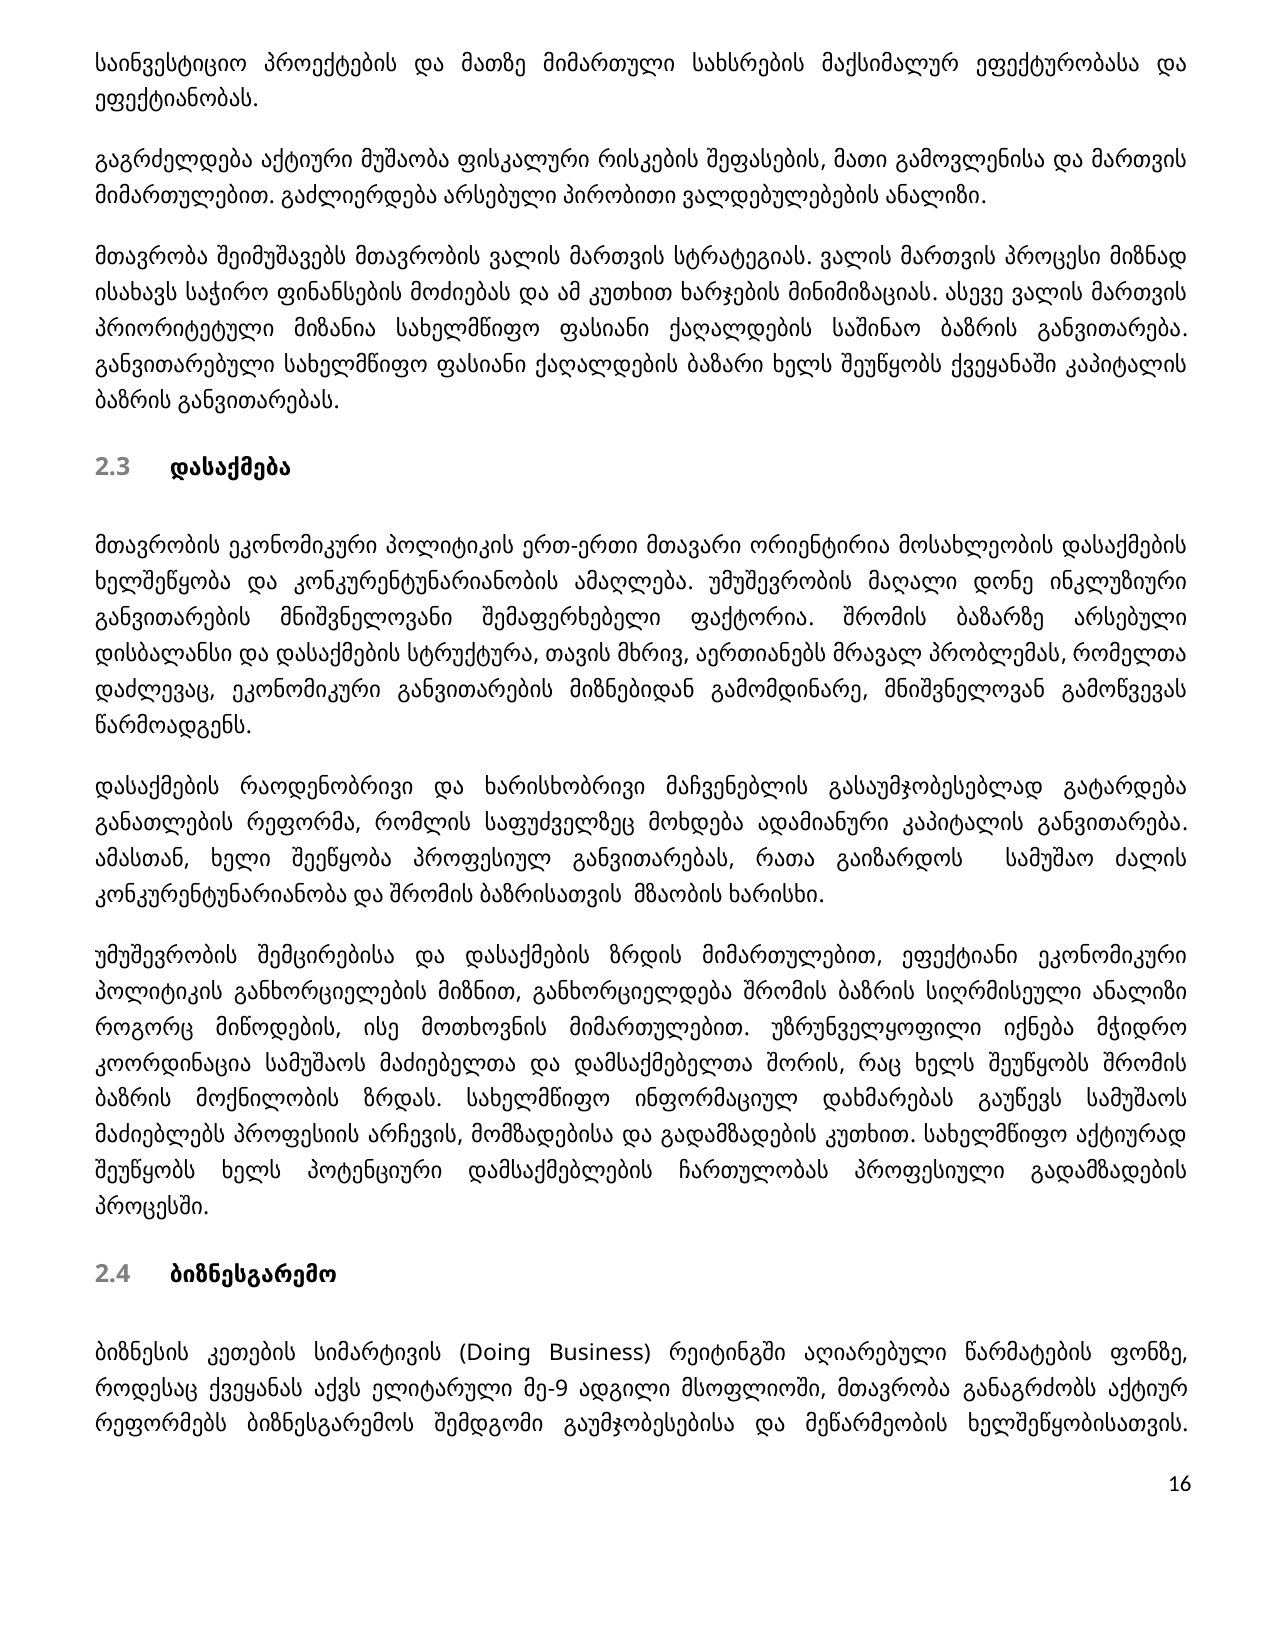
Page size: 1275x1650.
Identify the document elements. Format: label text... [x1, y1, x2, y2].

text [94, 46, 1188, 114]
text მთავრობის ეკონომიკური პოლიტიკის ერთ-ერთი მთავარი ორიენტირია მოსახლეობის დასაქმების ხელშეწყობა და კონკურენტუნარიანობის ამაღლება. უმუშევრობის მაღალი დონე ინკლუზიური განვითარების მნიშვნელოვანი შემაფერხებელი ფაქტორია. შრომის ბაზარზე არსებული დისბალანსი და დასაქმების სტრუქტურა, თავის მხრივ, აერთიანებს მრავალ პრობლემას, რომელთა დაძლევაც, ეკონომიკური განვითარების მიზნებიდან გამომდინარე, მნიშვნელოვან გამოწვევას წარმოადგენს. [94, 529, 1188, 740]
subtitle დასაქმება [94, 449, 1191, 483]
text გაგრძელდება აქტიური მუშაობა ფისკალური რისკების შეფასების, მათი გამოვლენისა და მართვის მიმართულებით. გაძლიერდება არსებული პირობითი ვალდებულებების ანალიზი. [94, 143, 1188, 211]
subtitle ბიზნესგარემო [94, 1255, 1191, 1289]
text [94, 1336, 1188, 1439]
text უმუშევრობის შემცირებისა და დასაქმების ზრდის მიმართულებით, ეფექტიანი ეკონომიკური პოლიტიკის განხორციელების მიზნით, განხორციელდება შრომის ბაზრის სიღრმისეული ანალიზი როგორც მიწოდების, ისე მოთხოვნის მიმართულებით. უზრუნველყოფილი იქნება მჭიდრო კოორდინაცია სამუშაოს მაძიებელთა და დამსაქმებელთა შორის, რაც ხელს შეუწყობს შრომის ბაზრის მოქნილობის ზრდას. სახელმწიფო ინფორმაციულ დახმარებას გაუწევს სამუშაოს მაძიებლებს პროფესიის არჩევის, მომზადებისა და გადამზადების კუთხით. სახელმწიფო აქტიურად შეუწყობს ხელს პოტენციური დამსაქმებლების ჩართულობას პროფესიული გადამზადების პროცესში. [94, 939, 1188, 1221]
text დასაქმების რაოდენობრივი და ხარისხობრივი მაჩვენებლის გასაუმჯობესებლად გატარდება განათლების რეფორმა, რომლის საფუძველზეც მოხდება ადამიანური კაპიტალის განვითარება. ამასთან, ხელი შეეწყობა პროფესიულ განვითარებას, რათა გაიზარდოს სამუშაო ძალის კონკურენტუნარიანობა და შრომის ბაზრისათვის მზაობის ხარისხი. [94, 770, 1188, 909]
text მთავრობა შეიმუშავებს მთავრობის ვალის მართვის სტრატეგიას. ვალის მართვის პროცესი მიზნად ისახავს საჭირო ფინანსების მოძიებას და ამ კუთხით ხარჯების მინიმიზაციას. ასევე ვალის მართვის პრიორიტეტული მიზანია სახელმწიფო ფასიანი ქაღალდების საშინაო ბაზრის განვითარება. განვითარებული სახელმწიფო ფასიანი ქაღალდების ბაზარი ხელს შეუწყობს ქვეყანაში კაპიტალის ბაზრის განვითარებას. [94, 240, 1188, 415]
